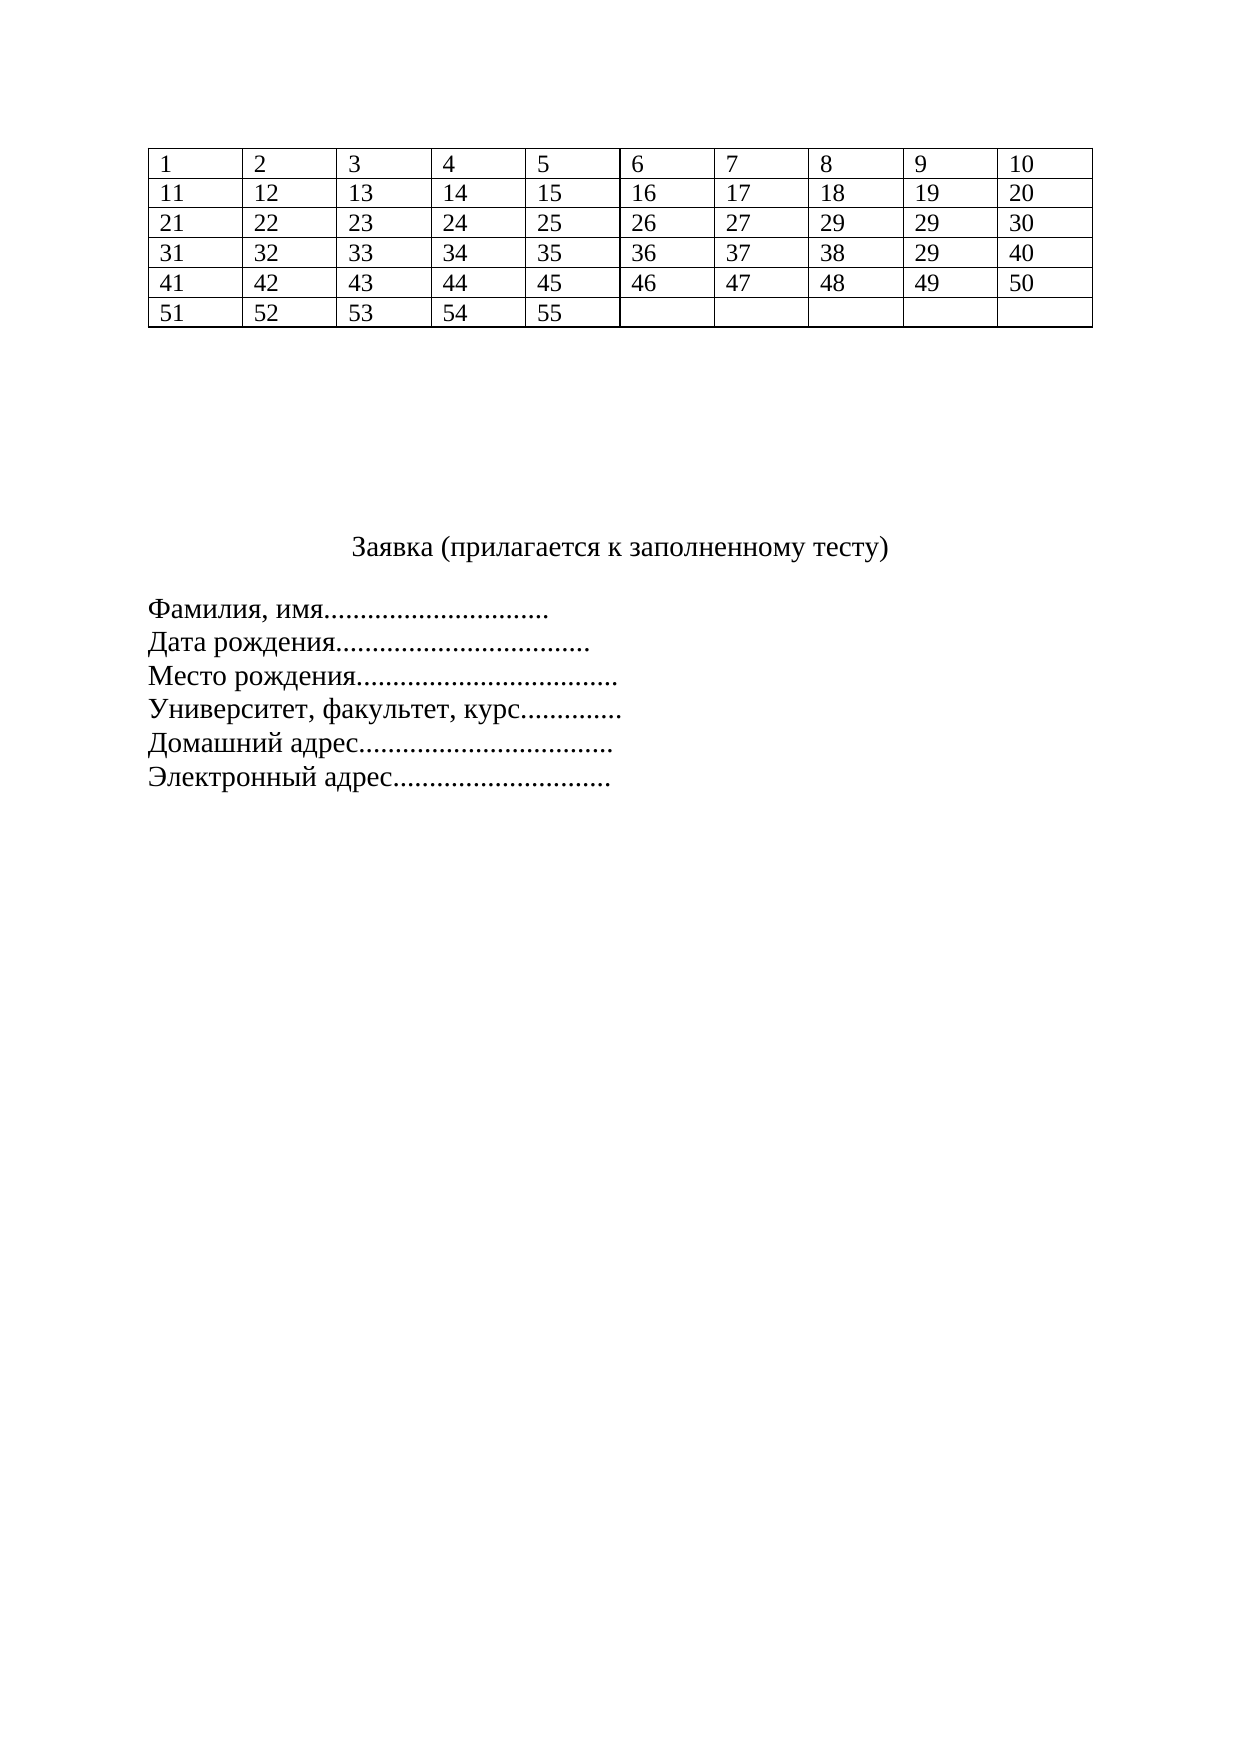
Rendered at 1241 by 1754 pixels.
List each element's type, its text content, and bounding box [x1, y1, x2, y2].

table_cell [809, 298, 903, 326]
table_cell 11 [149, 179, 242, 207]
table_cell 50 [998, 268, 1092, 297]
table_cell 35 [526, 238, 619, 267]
text Дата рождения................................... [148, 624, 1093, 658]
table_header 6 [621, 149, 714, 177]
table_cell [715, 298, 808, 326]
table_cell 24 [432, 208, 525, 237]
table_cell [904, 298, 997, 326]
table_cell 31 [149, 238, 242, 267]
table_cell 12 [243, 179, 336, 207]
table_cell 14 [432, 179, 525, 207]
text Домашний адрес................................... [148, 725, 1093, 759]
table_cell 46 [621, 268, 714, 297]
table_header 2 [243, 149, 336, 177]
table_cell 42 [243, 268, 336, 297]
table_cell 15 [526, 179, 619, 207]
table_cell 44 [432, 268, 525, 297]
text Электронный адрес.............................. [148, 759, 1093, 792]
table_cell 27 [715, 208, 808, 237]
text Место рождения.................................... [148, 658, 1093, 692]
table_cell [998, 298, 1092, 326]
table_header 4 [432, 149, 525, 177]
table_header 9 [904, 149, 997, 177]
table_cell 21 [149, 208, 242, 237]
table_cell 37 [715, 238, 808, 267]
table_cell 33 [337, 238, 431, 267]
table_cell 25 [526, 208, 619, 237]
table_cell 53 [337, 298, 431, 326]
table_cell 34 [432, 238, 525, 267]
table_cell 16 [621, 179, 714, 207]
table_cell 45 [526, 268, 619, 297]
table_cell 17 [715, 179, 808, 207]
table_cell 19 [904, 179, 997, 207]
table_cell 22 [243, 208, 336, 237]
table_cell 48 [809, 268, 903, 297]
table_cell 47 [715, 268, 808, 297]
table_cell 32 [243, 238, 336, 267]
table_header 7 [715, 149, 808, 177]
table_cell 18 [809, 179, 903, 207]
table_header 1 [149, 149, 242, 177]
table_header 3 [337, 149, 431, 177]
table_cell 40 [998, 238, 1092, 267]
table_cell 43 [337, 268, 431, 297]
table_cell 55 [526, 298, 619, 326]
table_cell 49 [904, 268, 997, 297]
table_cell 36 [621, 238, 714, 267]
table_header 5 [526, 149, 619, 177]
text Фамилия, имя............................... [148, 591, 1093, 624]
table_cell 29 [904, 238, 997, 267]
table_cell [621, 298, 714, 326]
table_cell 30 [998, 208, 1092, 237]
table_cell 20 [998, 179, 1092, 207]
table_cell 41 [149, 268, 242, 297]
table_cell 54 [432, 298, 525, 326]
table_cell 13 [337, 179, 431, 207]
table_cell 29 [904, 208, 997, 237]
table_cell 29 [809, 208, 903, 237]
table_header 8 [809, 149, 903, 177]
table_cell 23 [337, 208, 431, 237]
text Университет, факультет, курс.............. [148, 692, 1093, 725]
table_cell 51 [149, 298, 242, 326]
table_header 10 [998, 149, 1092, 177]
text Заявка (прилагается к заполненному тесту) [148, 529, 1093, 562]
table_cell 26 [621, 208, 714, 237]
table_cell 52 [243, 298, 336, 326]
table_cell 38 [809, 238, 903, 267]
